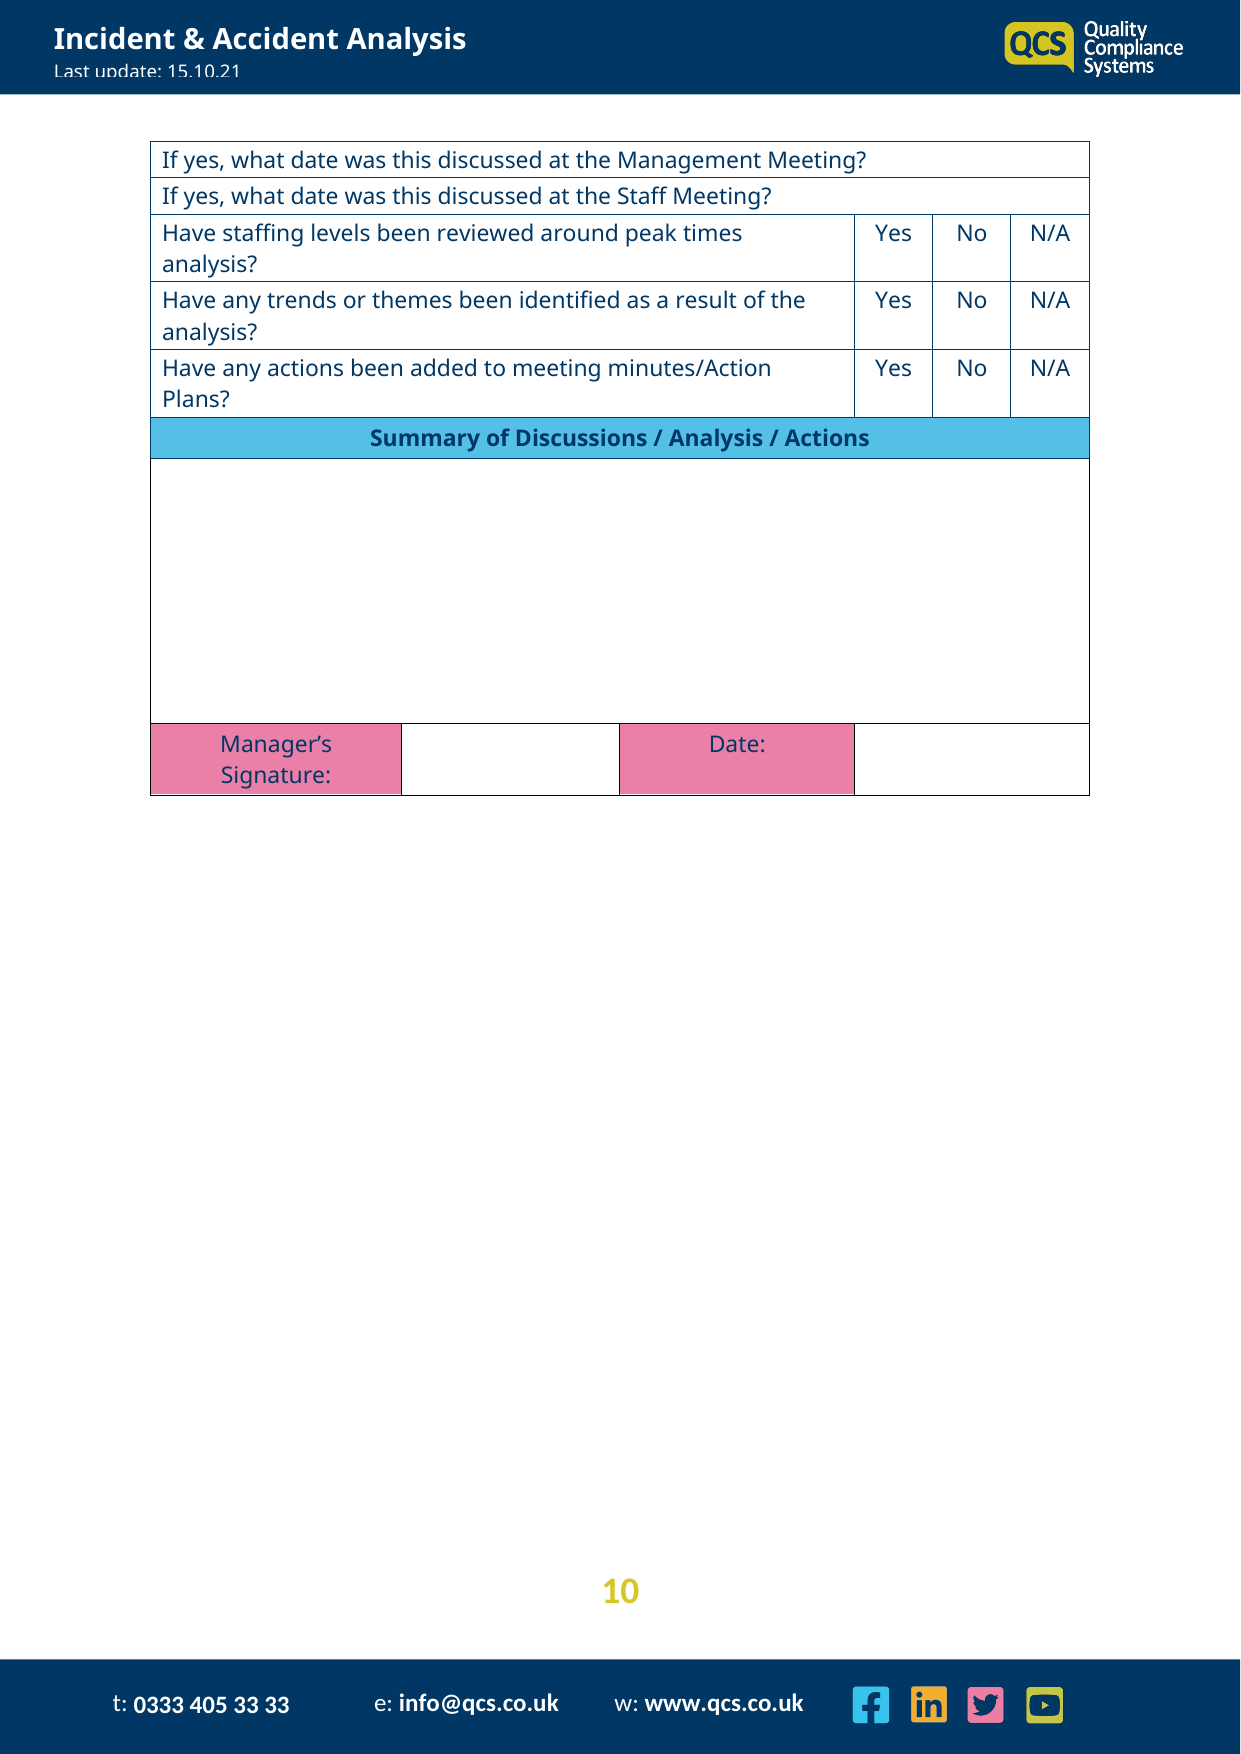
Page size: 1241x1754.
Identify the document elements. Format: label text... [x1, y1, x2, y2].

table_cell No [933, 282, 1010, 349]
table_cell Have any trends or themes been identified as a result of the analysis? [151, 282, 854, 349]
table_cell Yes [855, 350, 932, 417]
picture [1004, 21, 1183, 77]
table_cell If yes, what date was this discussed at the Management Meeting? [151, 142, 1089, 177]
picture [827, 1667, 1095, 1745]
table_cell No [933, 350, 1010, 417]
table_cell Date: [620, 724, 854, 794]
table_cell Yes [855, 215, 932, 281]
table_cell [151, 459, 1089, 723]
table_cell N/A [1011, 350, 1089, 417]
table_cell N/A [1011, 282, 1089, 349]
table_cell [402, 724, 619, 794]
table_cell No [933, 215, 1010, 281]
table_cell Have any actions been added to meeting minutes/Action Plans? [151, 350, 854, 417]
table_cell Manager’s Signature: [151, 724, 401, 794]
table_cell If yes, what date was this discussed at the Staff Meeting? [151, 178, 1089, 213]
table_cell Yes [855, 282, 932, 349]
table_cell [855, 724, 1089, 794]
table_cell N/A [1011, 215, 1089, 281]
table_cell Have staffing levels been reviewed around peak times analysis? [151, 215, 854, 281]
table_cell Summary of Discussions / Analysis / Actions [151, 418, 1089, 458]
